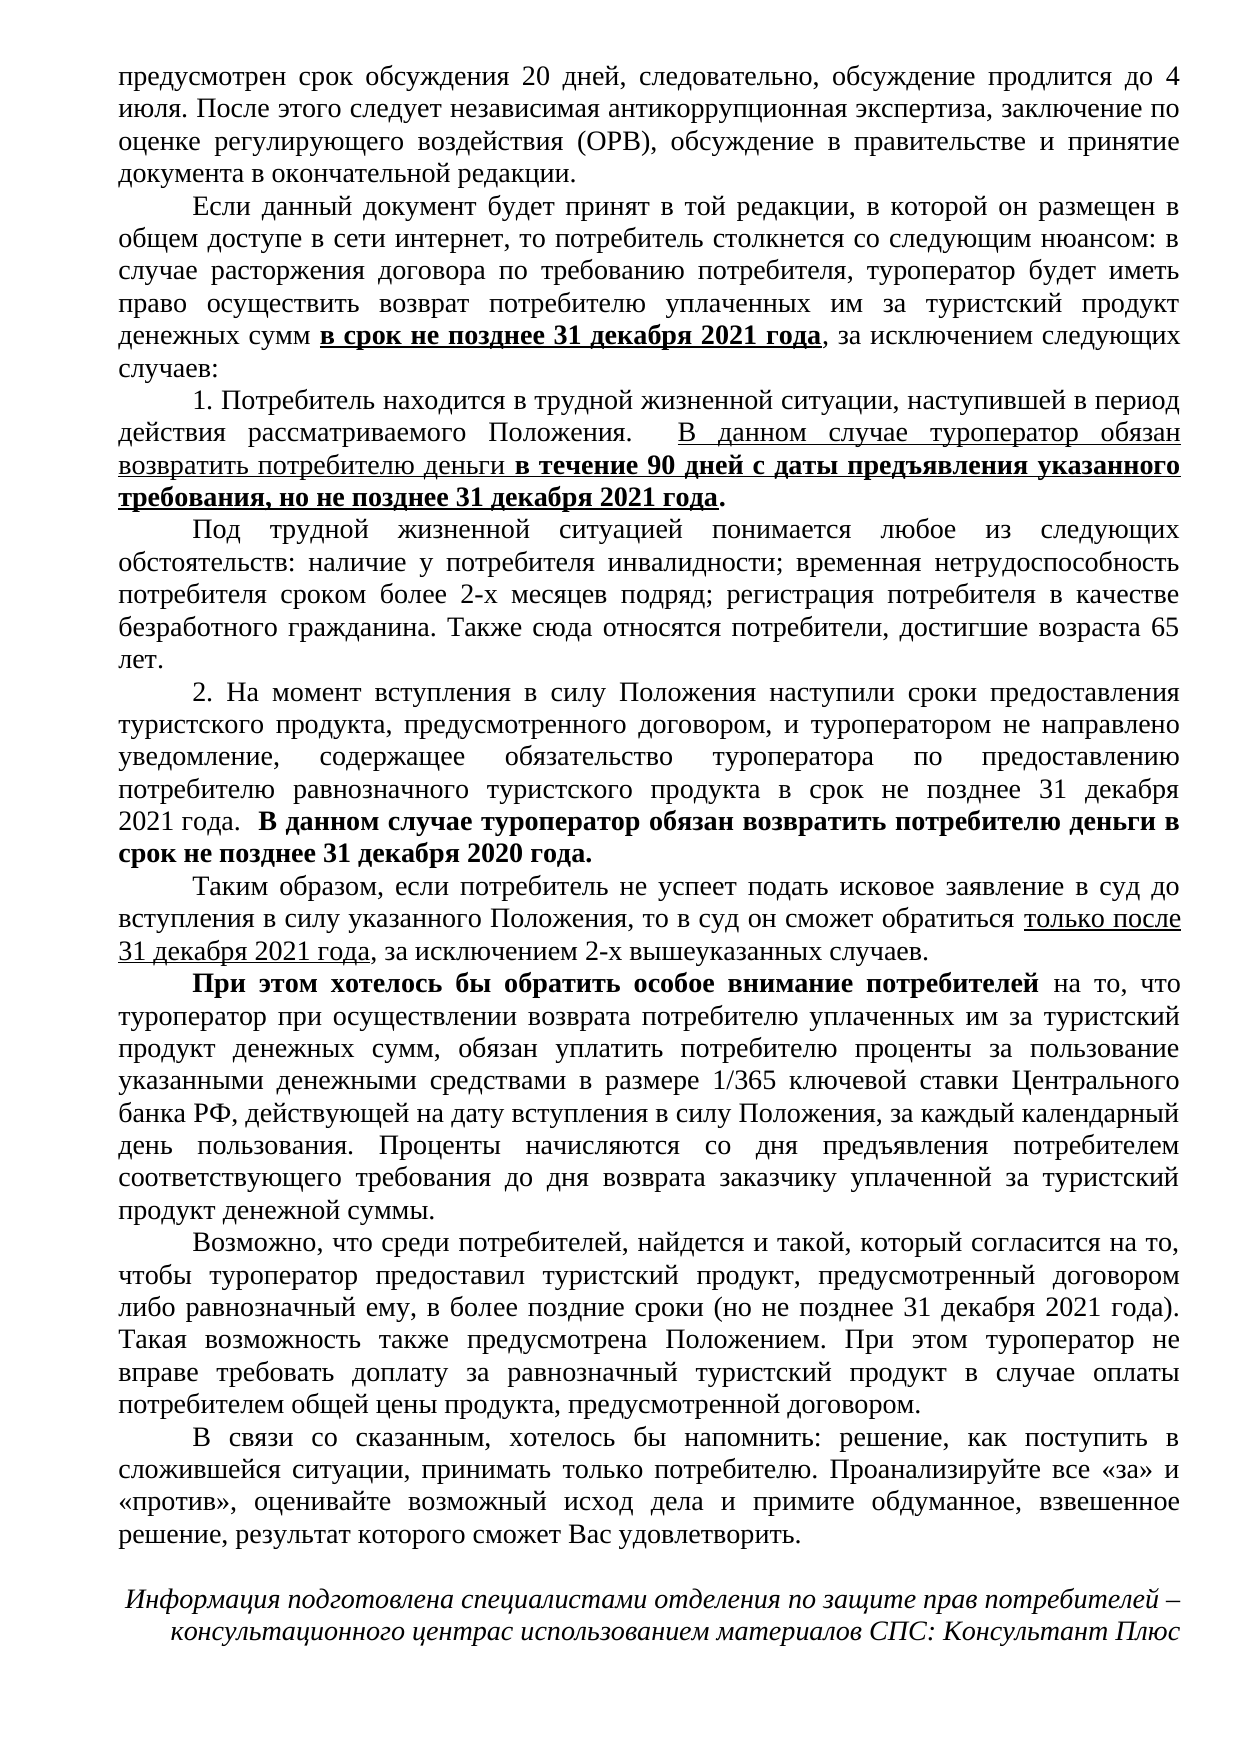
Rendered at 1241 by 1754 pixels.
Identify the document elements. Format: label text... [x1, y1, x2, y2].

text 1. Потребитель находится в трудной жизненной ситуации, наступившей в период действия рассматриваемого Положения. В данном случае туроператор обязан возвратить потребителю деньги в течение 90 дней с даты предъявления указанного требования, но не позднее 31 декабря 2021 года. [118, 477, 1181, 513]
text 2. На момент вступления в силу Положения наступили сроки предоставления туристского продукта, предусмотренного договором, и туроператором не направлено уведомление, содержащее обязательство туроператора по предоставлению потребителю равнозначного туристского продукта в срок не позднее 31 декабря 2021 года. В данном случае туроператор обязан возвратить потребителю деньги в срок не позднее 31 декабря 2020 года. [118, 674, 1181, 869]
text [118, 59, 1181, 189]
text При этом хотелось бы обратить особое внимание потребителей на то, что туроператор при осуществлении возврата потребителю уплаченных им за туристский продукт денежных сумм, обязан уплатить потребителю проценты за пользование указанными денежными средствами в размере 1/365 ключевой ставки Центрального банка РФ, действующей на дату вступления в силу Положения, за каждый календарный день пользования. Проценты начисляются со дня предъявления потребителем соответствующего требования до дня возврата заказчику уплаченной за туристский продукт денежной суммы. [118, 966, 1181, 1225]
text В связи со сказанным, хотелось бы напомнить: решение, как поступить в сложившейся ситуации, принимать только потребителю. Проанализируйте все «за» и «против», оценивайте возможный исход дела и примите обдуманное, взвешенное решение, результат которого сможет Вас удовлетворить. [118, 1420, 1181, 1549]
text Информация подготовлена специалистами отделения по защите прав потребителей – консультационного центрас использованием материалов СПС: Консультант Плюс [118, 1582, 1181, 1646]
text Таким образом, если потребитель не успеет подать исковое заявление в суд до вступления в силу указанного Положения, то в суд он сможет обратиться только после 31 декабря 2021 года, за исключением 2-х вышеуказанных случаев. [118, 869, 1181, 966]
text Если данный документ будет принят в той редакции, в которой он размещен в общем доступе в сети интернет, то потребитель столкнется со следующим нюансом: в случае расторжения договора по требованию потребителя, туроператор будет иметь право осуществить возврат потребителю уплаченных им за туристский продукт денежных сумм в срок не позднее 31 декабря 2021 года, за исключением следующих случаев: [118, 189, 1181, 383]
text 1. Потребитель находится в трудной жизненной ситуации, наступившей в период действия рассматриваемого Положения. В данном случае туроператор обязан возвратить потребителю деньги в течение 90 дней с даты предъявления указанного требования, но не позднее 31 декабря 2021 года. [118, 383, 1181, 476]
text Под трудной жизненной ситуацией понимается любое из следующих обстоятельств: наличие у потребителя инвалидности; временная нетрудоспособность потребителя сроком более 2-х месяцев подряд; регистрация потребителя в качестве безработного гражданина. Также сюда относятся потребители, достигшие возраста 65 лет. [118, 513, 1181, 674]
text Возможно, что среди потребителей, найдется и такой, который согласится на то, чтобы туроператор предоставил туристский продукт, предусмотренный договором либо равнозначный ему, в более поздние сроки (но не позднее 31 декабря 2021 года). Такая возможность также предусмотрена Положением. При этом туроператор не вправе требовать доплату за равнозначный туристский продукт в случае оплаты потребителем общей цены продукта, предусмотренной договором. [118, 1225, 1181, 1420]
